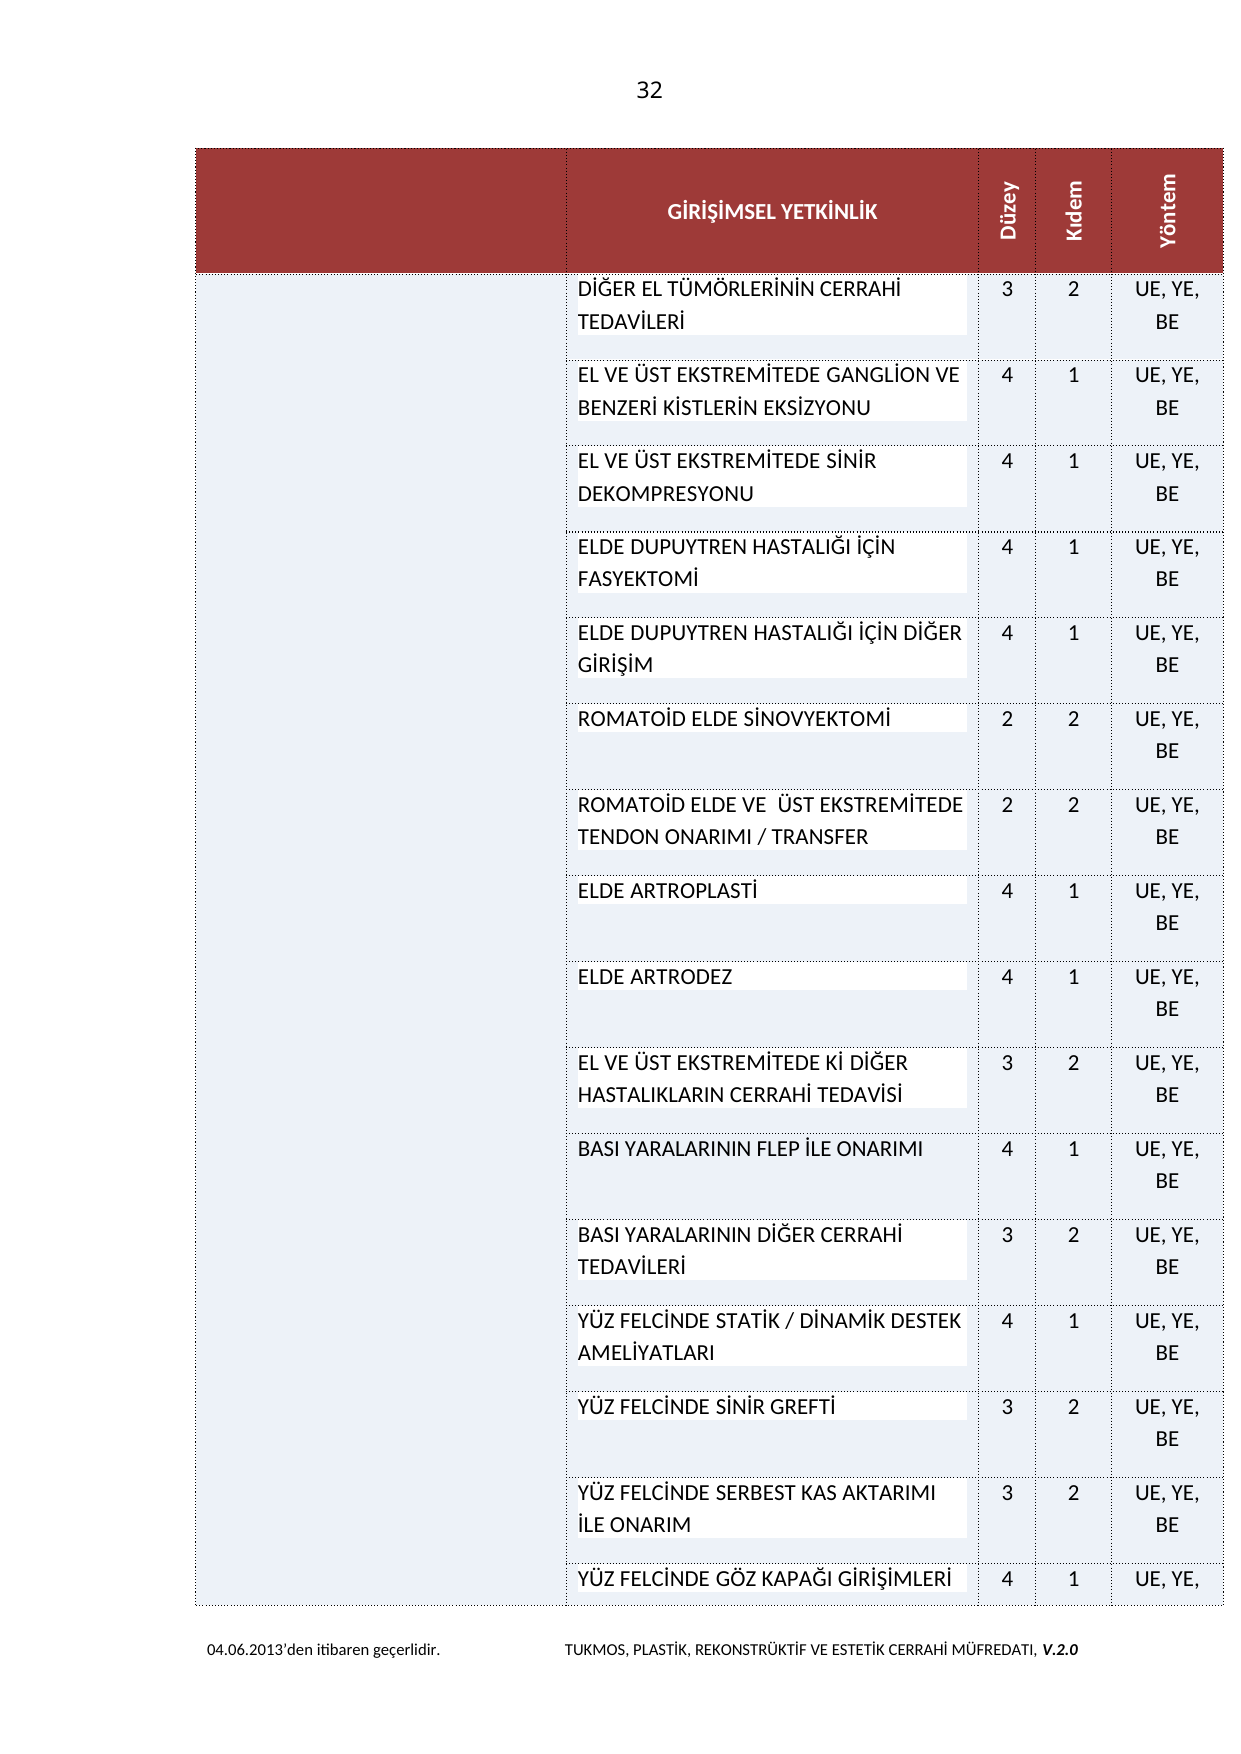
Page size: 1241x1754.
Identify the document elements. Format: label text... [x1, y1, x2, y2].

table_cell 2 [1036, 1219, 1111, 1305]
table_cell 4 [979, 617, 1036, 703]
table_cell UE, YE, BE [1111, 875, 1223, 961]
table_cell BASI YARALARININ DİĞER CERRAHİ TEDAVİLERİ [566, 1219, 979, 1305]
table_cell UE, YE, BE [1111, 1133, 1223, 1219]
table_cell UE, YE, BE [1111, 789, 1223, 875]
table_header GİRİŞİMSEL YETKİNLİK [566, 148, 979, 273]
table_cell 1 [1036, 445, 1111, 531]
table_cell ELDE DUPUYTREN HASTALIĞI İÇİN FASYEKTOMİ [566, 531, 979, 617]
table_cell 2 [1036, 789, 1111, 875]
table_cell UE, YE, BE [1111, 360, 1223, 445]
table_cell UE, YE, BE [1111, 531, 1223, 617]
table_cell 4 [979, 961, 1036, 1047]
table_cell 1 [1036, 617, 1111, 703]
table_cell 4 [979, 1133, 1036, 1219]
table_cell 3 [979, 1391, 1036, 1477]
table_cell YÜZ FELCİNDE STATİK / DİNAMİK DESTEK AMELİYATLARI [566, 1305, 979, 1391]
table_cell YÜZ FELCİNDE SİNİR GREFTİ [566, 1391, 979, 1477]
table_cell BASI YARALARININ FLEP İLE ONARIMI [566, 1133, 979, 1219]
table_cell UE, YE, BE [1111, 1305, 1223, 1391]
table_cell UE, YE, BE [1111, 703, 1223, 789]
table_cell UE, YE, BE [1111, 445, 1223, 531]
table_cell YÜZ FELCİNDE GÖZ KAPAĞI GİRİŞİMLERİ [566, 1563, 979, 1605]
table_cell UE, YE, BE [1111, 961, 1223, 1047]
table_cell UE, YE, BE [1111, 1047, 1223, 1133]
table_cell 4 [979, 445, 1036, 531]
table_cell ROMATOİD ELDE SİNOVYEKTOMİ [566, 703, 979, 789]
table_header Yöntem [1111, 148, 1223, 273]
table_cell YÜZ FELCİNDE SERBEST KAS AKTARIMI İLE ONARIM [566, 1477, 979, 1563]
table_cell UE, YE, BE [1111, 1563, 1223, 1605]
table_cell UE, YE, BE [1111, 274, 1223, 359]
table_cell UE, YE, BE [1111, 617, 1223, 703]
table_header Kıdem [1036, 148, 1111, 273]
table_cell 2 [1036, 274, 1111, 359]
table_cell 1 [1036, 961, 1111, 1047]
table_cell 3 [979, 1477, 1036, 1563]
table_cell 4 [979, 360, 1036, 445]
table_cell 1 [1036, 1563, 1111, 1605]
table_cell 2 [1036, 1047, 1111, 1133]
table_cell 1 [1036, 1305, 1111, 1391]
table_cell DİĞER EL TÜMÖRLERİNİN CERRAHİ TEDAVİLERİ [566, 274, 979, 359]
table_cell 1 [1036, 1133, 1111, 1219]
table_cell 3 [979, 1047, 1036, 1133]
table_header [196, 148, 566, 273]
table_cell 2 [1036, 1477, 1111, 1563]
table_cell 2 [1036, 703, 1111, 789]
table_cell UE, YE, BE [1111, 1477, 1223, 1563]
table_cell UE, YE, BE [1111, 1391, 1223, 1477]
table_cell 2 [979, 789, 1036, 875]
table_cell EL VE ÜST EKSTREMİTEDE GANGLİON VE BENZERİ KİSTLERİN EKSİZYONU [566, 360, 979, 445]
table_cell ELDE ARTRODEZ [566, 961, 979, 1047]
table_cell ELDE ARTROPLASTİ [566, 875, 979, 961]
table_header Düzey [979, 148, 1036, 273]
table_cell 4 [979, 1563, 1036, 1605]
table_cell 2 [1036, 1391, 1111, 1477]
table_cell ELDE DUPUYTREN HASTALIĞI İÇİN DİĞER GİRİŞİM [566, 617, 979, 703]
table_cell UE, YE, BE [1111, 1219, 1223, 1305]
table_cell 3 [979, 274, 1036, 359]
table_cell 1 [1036, 875, 1111, 961]
table_cell 2 [979, 703, 1036, 789]
table_cell 1 [1036, 531, 1111, 617]
table_cell ROMATOİD ELDE VE ÜST EKSTREMİTEDE TENDON ONARIMI / TRANSFER [566, 789, 979, 875]
table_cell EL VE ÜST EKSTREMİTEDE SİNİR DEKOMPRESYONU [566, 445, 979, 531]
table_cell 1 [1036, 360, 1111, 445]
table_cell 3 [979, 1219, 1036, 1305]
table_cell EL VE ÜST EKSTREMİTEDE Kİ DİĞER HASTALIKLARIN CERRAHİ TEDAVİSİ [566, 1047, 979, 1133]
table_cell 4 [979, 1305, 1036, 1391]
table_cell 4 [979, 875, 1036, 961]
table_cell 4 [979, 531, 1036, 617]
